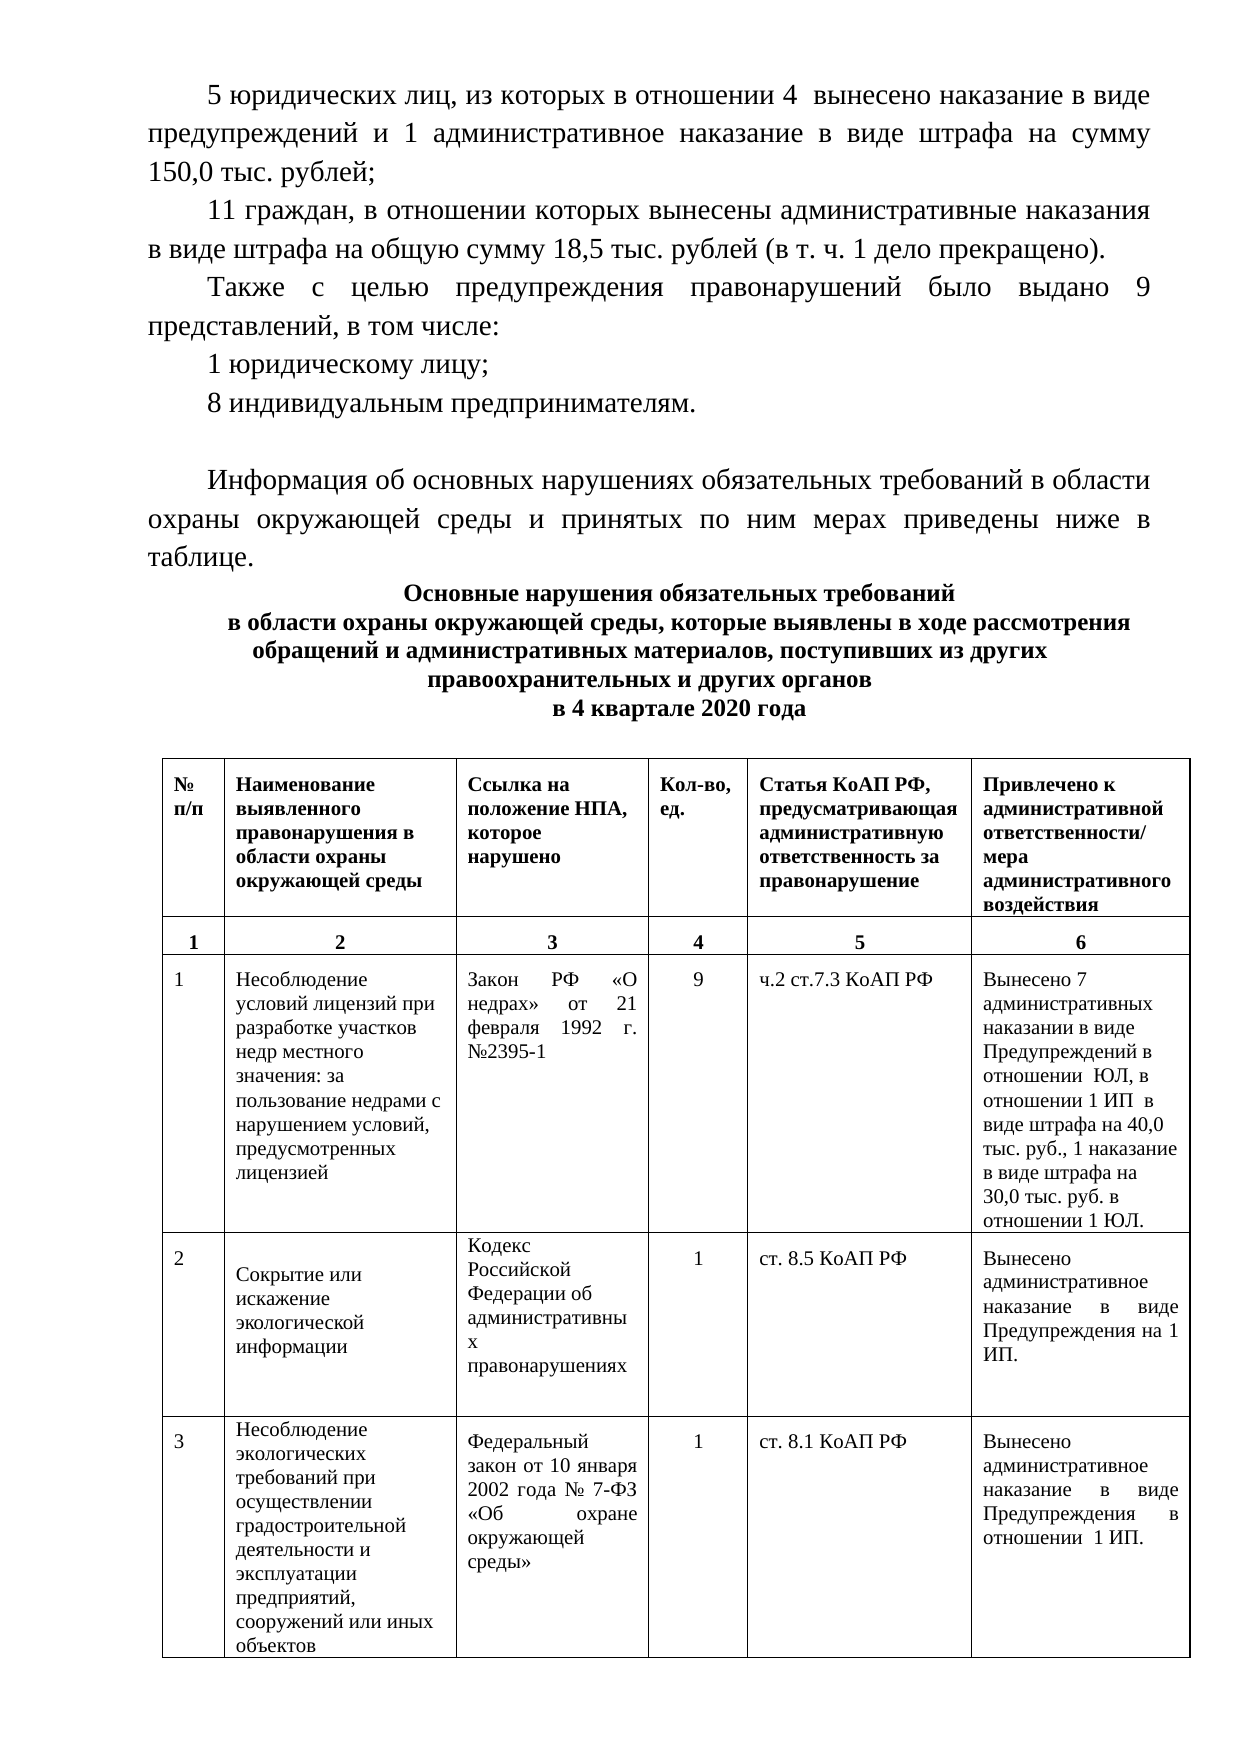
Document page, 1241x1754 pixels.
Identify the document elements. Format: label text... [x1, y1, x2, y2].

table_cell Сокрытие или искажение экологической информации [225, 1233, 456, 1416]
table_header Статья КоАП РФ, предусматривающая административную ответственность за правонарушение [748, 759, 971, 916]
text Информация об основных нарушениях обязательных требований в области охраны окружающей среды и принятых по ним мерах приведены ниже в таблице. [148, 462, 1152, 573]
table_cell Вынесено административное наказание в виде Предупреждения на 1 ИП. [972, 1233, 1189, 1416]
table_cell 9 [649, 955, 747, 1232]
table_cell ст. 8.5 КоАП РФ [748, 1233, 971, 1416]
table_cell ч.2 ст.7.3 КоАП РФ [748, 955, 971, 1232]
table_header Привлечено к административной ответственности/ мера административного воздействия [972, 759, 1189, 916]
table_cell Кодекс Российской Федерации об административных правонарушениях [457, 1233, 648, 1416]
table_cell Несоблюдение экологических требований при осуществлении градостроительной деятельности и эксплуатации предприятий, сооружений или иных объектов [225, 1417, 456, 1657]
text Основные нарушения обязательных требований [148, 578, 1152, 607]
table_header № п/п [163, 759, 224, 916]
text в области охраны окружающей среды, которые выявлены в ходе рассмотрения обращений и административных материалов, поступивших из других правоохранительных и других органов [148, 607, 1152, 693]
table_cell Вынесено 7 административных наказании в виде Предупреждений в отношении ЮЛ, в отношении 1 ИП в виде штрафа на 40,0 тыс. руб., 1 наказание в виде штрафа на 30,0 тыс. руб. в отношении 1 ЮЛ. [972, 955, 1189, 1232]
table_cell 3 [457, 917, 648, 954]
table_cell 6 [972, 917, 1189, 954]
table_cell 1 [649, 1233, 747, 1416]
table_cell 3 [163, 1417, 224, 1657]
text 8 индивидуальным предпринимателям. [148, 385, 1152, 419]
table_cell Закон РФ «О недрах» от 21 февраля 1992 г. №2395-1 [457, 955, 648, 1232]
table_header Кол-во, ед. [649, 759, 747, 916]
table_cell 1 [649, 1417, 747, 1657]
table_header Ссылка на положение НПА, которое нарушено [457, 759, 648, 916]
table_cell Федеральный закон от 10 января 2002 года № 7-ФЗ «Об охране окружающей среды» [457, 1417, 648, 1657]
table_cell ст. 8.1 КоАП РФ [748, 1417, 971, 1657]
text Также с целью предупреждения правонарушений было выдано 9 представлений, в том числе: [148, 269, 1152, 342]
text в 4 квартале 2020 года [148, 693, 1152, 722]
table_cell 4 [649, 917, 747, 954]
table_cell Несоблюдение условий лицензий при разработке участков недр местного значения: за пользование недрами с нарушением условий, предусмотренных лицензией [225, 955, 456, 1232]
table_cell 5 [748, 917, 971, 954]
table_header Наименование выявленного правонарушения в области охраны окружающей среды [225, 759, 456, 916]
text 11 граждан, в отношении которых вынесены административные наказания в виде штрафа на общую сумму 18,5 тыс. рублей (в т. ч. 1 дело прекращено). [148, 192, 1152, 264]
table_cell 2 [225, 917, 456, 954]
table_cell 2 [163, 1233, 224, 1416]
table_cell 1 [163, 955, 224, 1232]
text 5 юридических лиц, из которых в отношении 4 вынесено наказание в виде предупреждений и 1 административное наказание в виде штрафа на сумму 150,0 тыс. рублей; [148, 77, 1152, 187]
table_cell 1 [163, 917, 224, 954]
text 1 юридическому лицу; [148, 347, 1152, 380]
table_cell Вынесено административное наказание в виде Предупреждения в отношении 1 ИП. [972, 1417, 1189, 1657]
